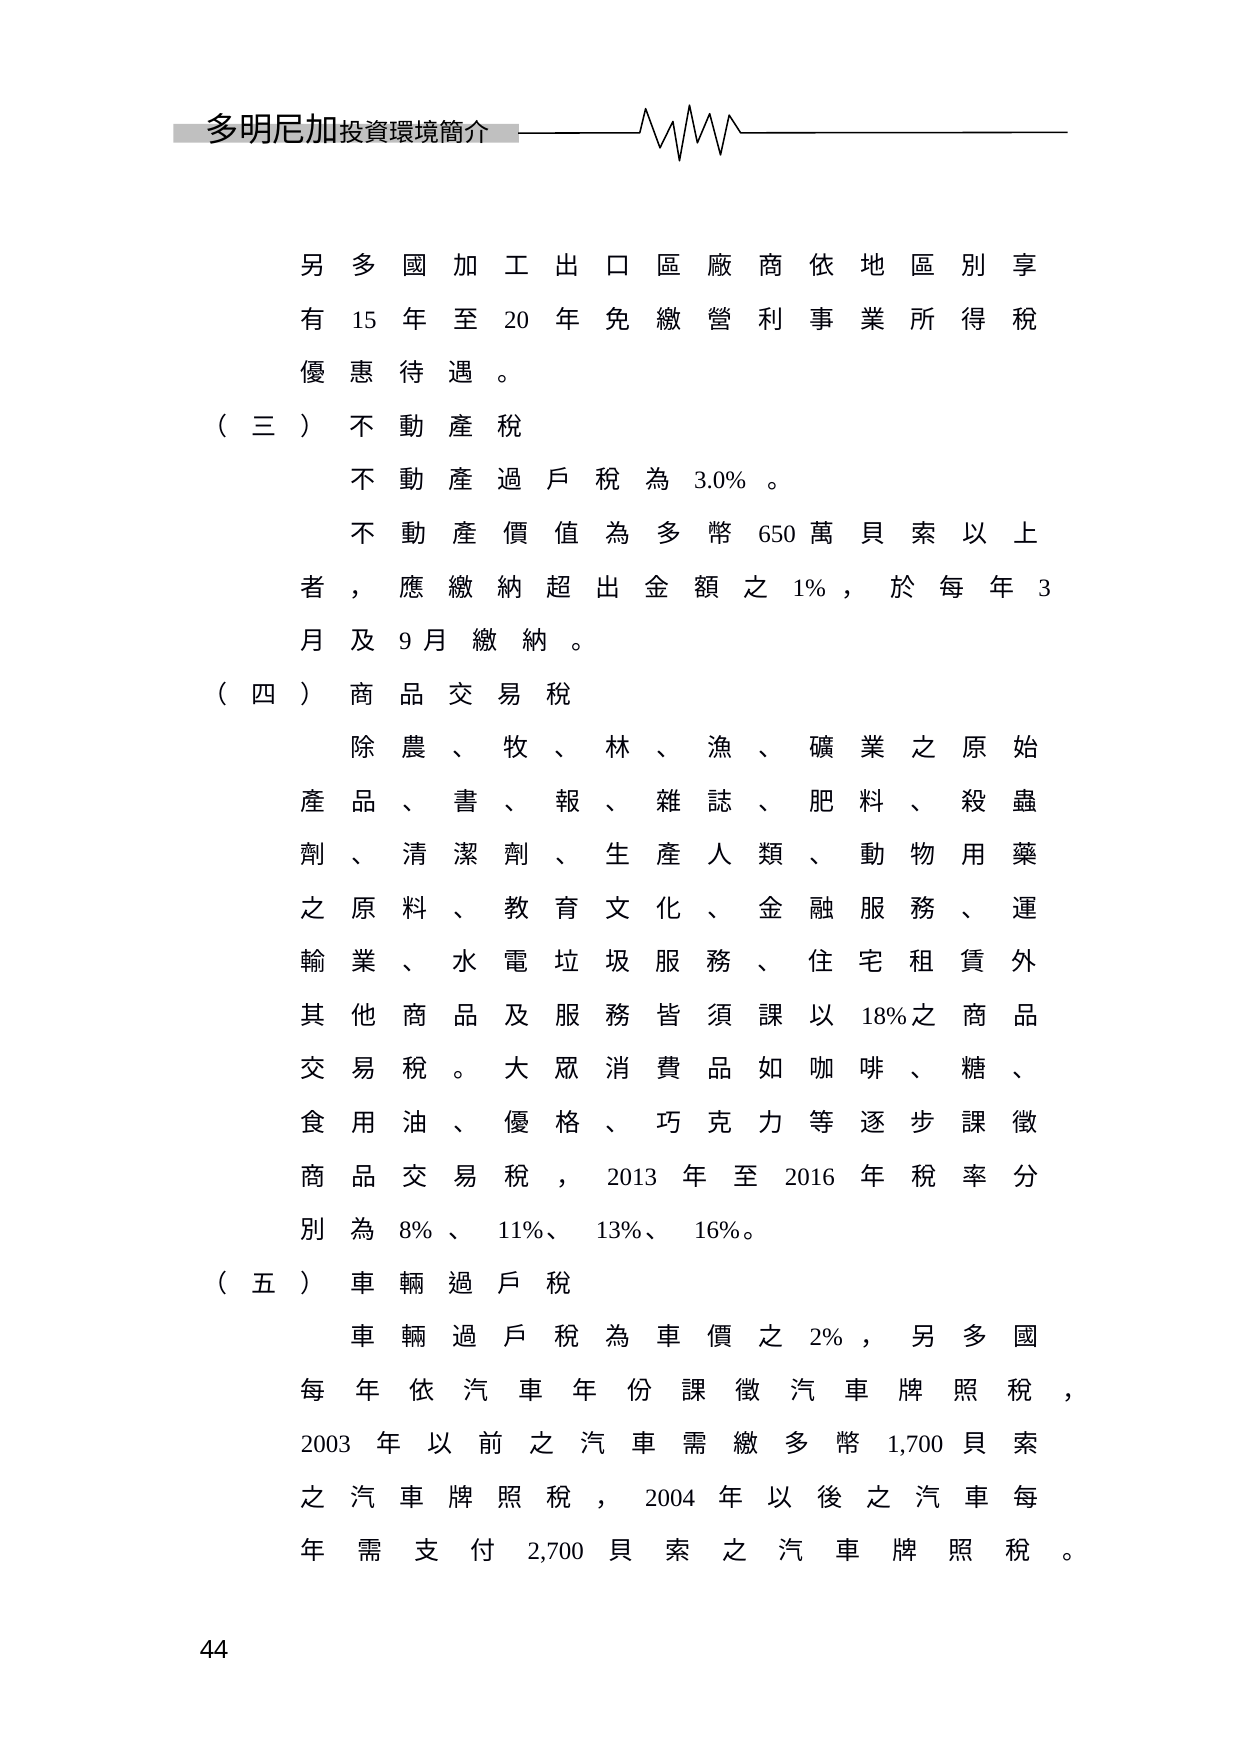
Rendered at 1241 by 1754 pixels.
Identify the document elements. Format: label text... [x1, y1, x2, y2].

text 除農、牧、林、漁、礦業之原始產品、書、報、雜誌、肥料、殺蟲劑、清潔劑、生產人類、動物用藥之原料、教育文化、金融服務、運輸業、水電垃圾服務、住宅租賃外，其他商品及服務皆須課以18%之商品交易稅。大眾消費品如咖啡、糖、食用油、優格、巧克力等逐步課徵商品交易稅，2013年至2016年稅率分別為8%、11%、13%、16%。 [276, 719, 1063, 1254]
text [276, 1308, 1063, 1576]
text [276, 237, 1063, 398]
text （三）不動產稅 [202, 398, 1063, 451]
text 不動產過戶稅為3.0%。 [276, 451, 1063, 505]
text （四）商品交易稅 [202, 666, 1063, 719]
text （五）車輛過戶稅 [202, 1254, 1063, 1308]
text 不動產價值為多幣650萬貝索以上者，應繳納超出金額之1%，於每年3月及9月繳納。 [276, 505, 1063, 666]
